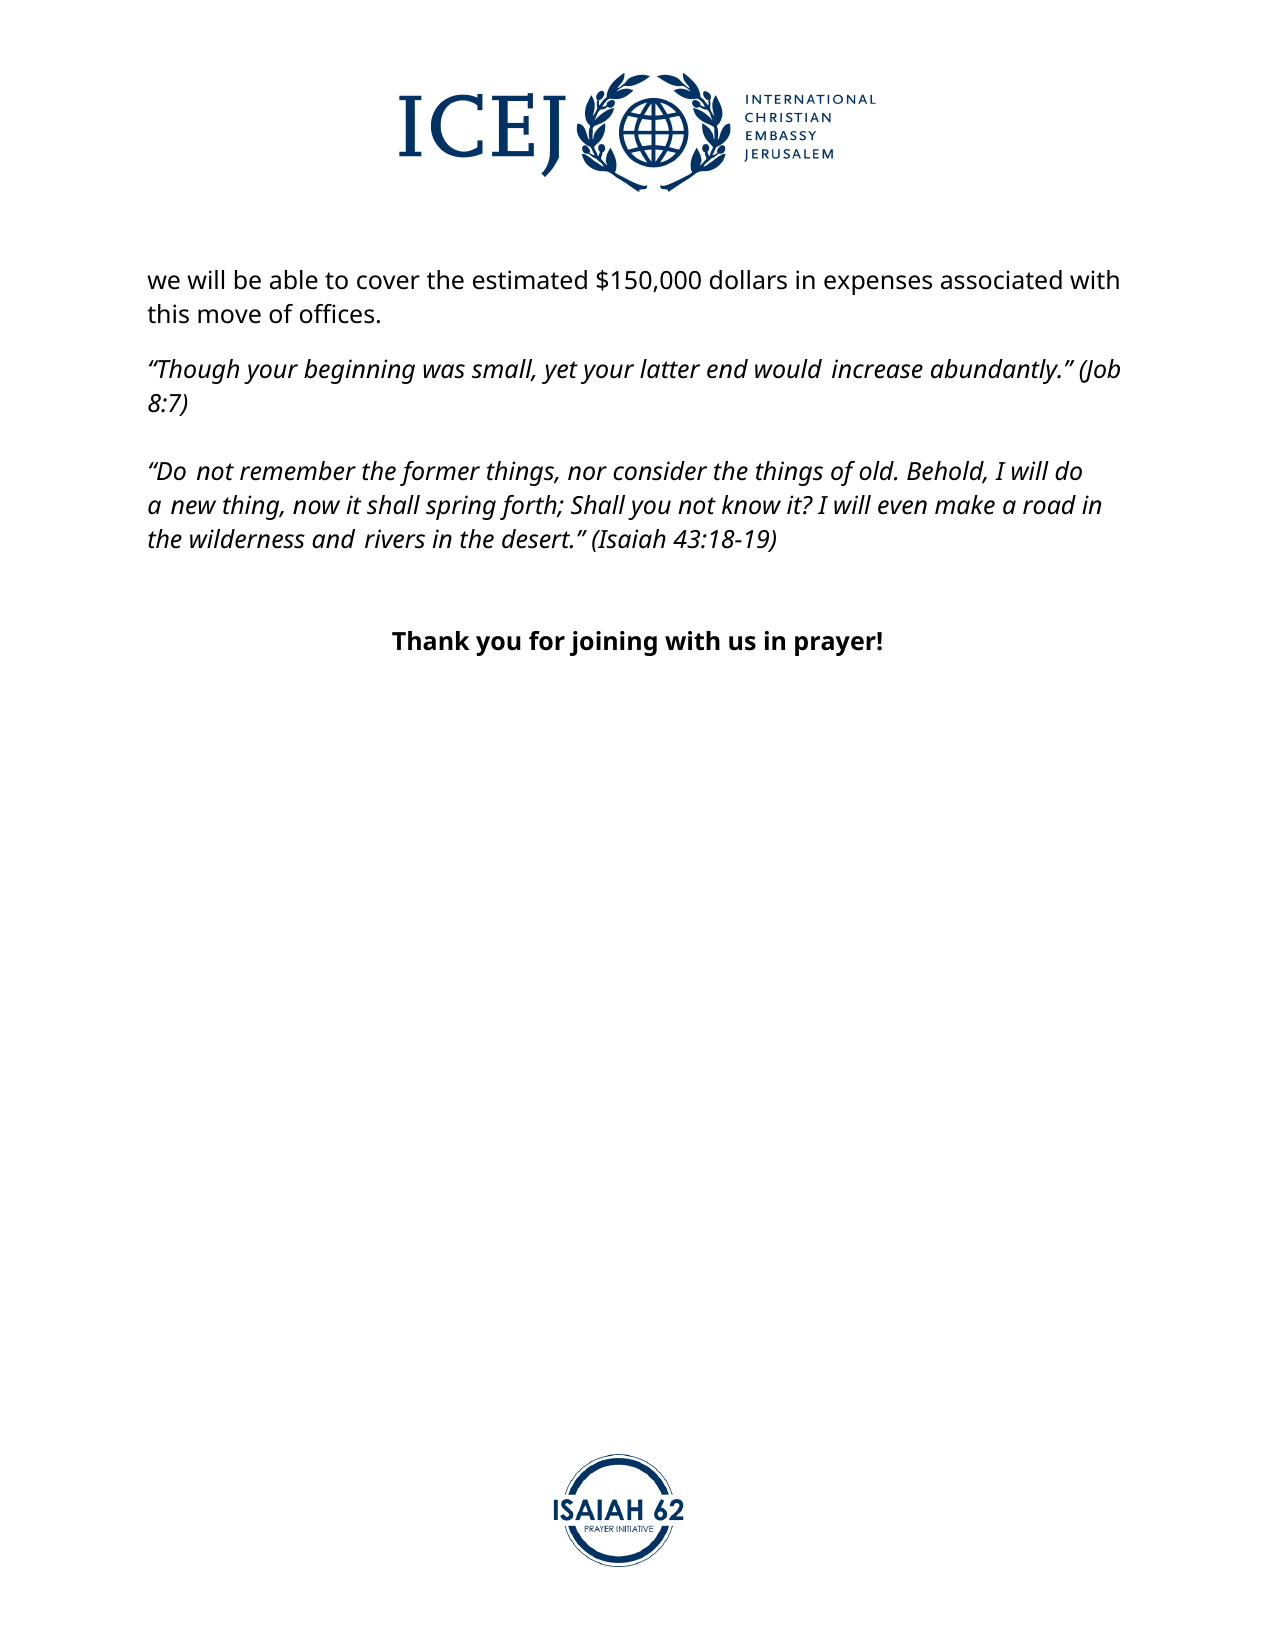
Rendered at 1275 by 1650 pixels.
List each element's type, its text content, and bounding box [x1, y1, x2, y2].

text “Do not remember the former things, nor consider the things of old. Behold, I will do a new thing, now it shall spring forth; Shall you not know it? I will even make a road in the wilderness and rivers in the desert.” (Isaiah 43:18-19) [147, 454, 1128, 556]
text Thank you for joining with us in prayer! [147, 556, 1128, 658]
picture [551, 1442, 686, 1577]
picture [399, 73, 876, 192]
text “Though your beginning was small, yet your latter end would increase abundantly.” (Job 8:7) [147, 351, 1128, 419]
